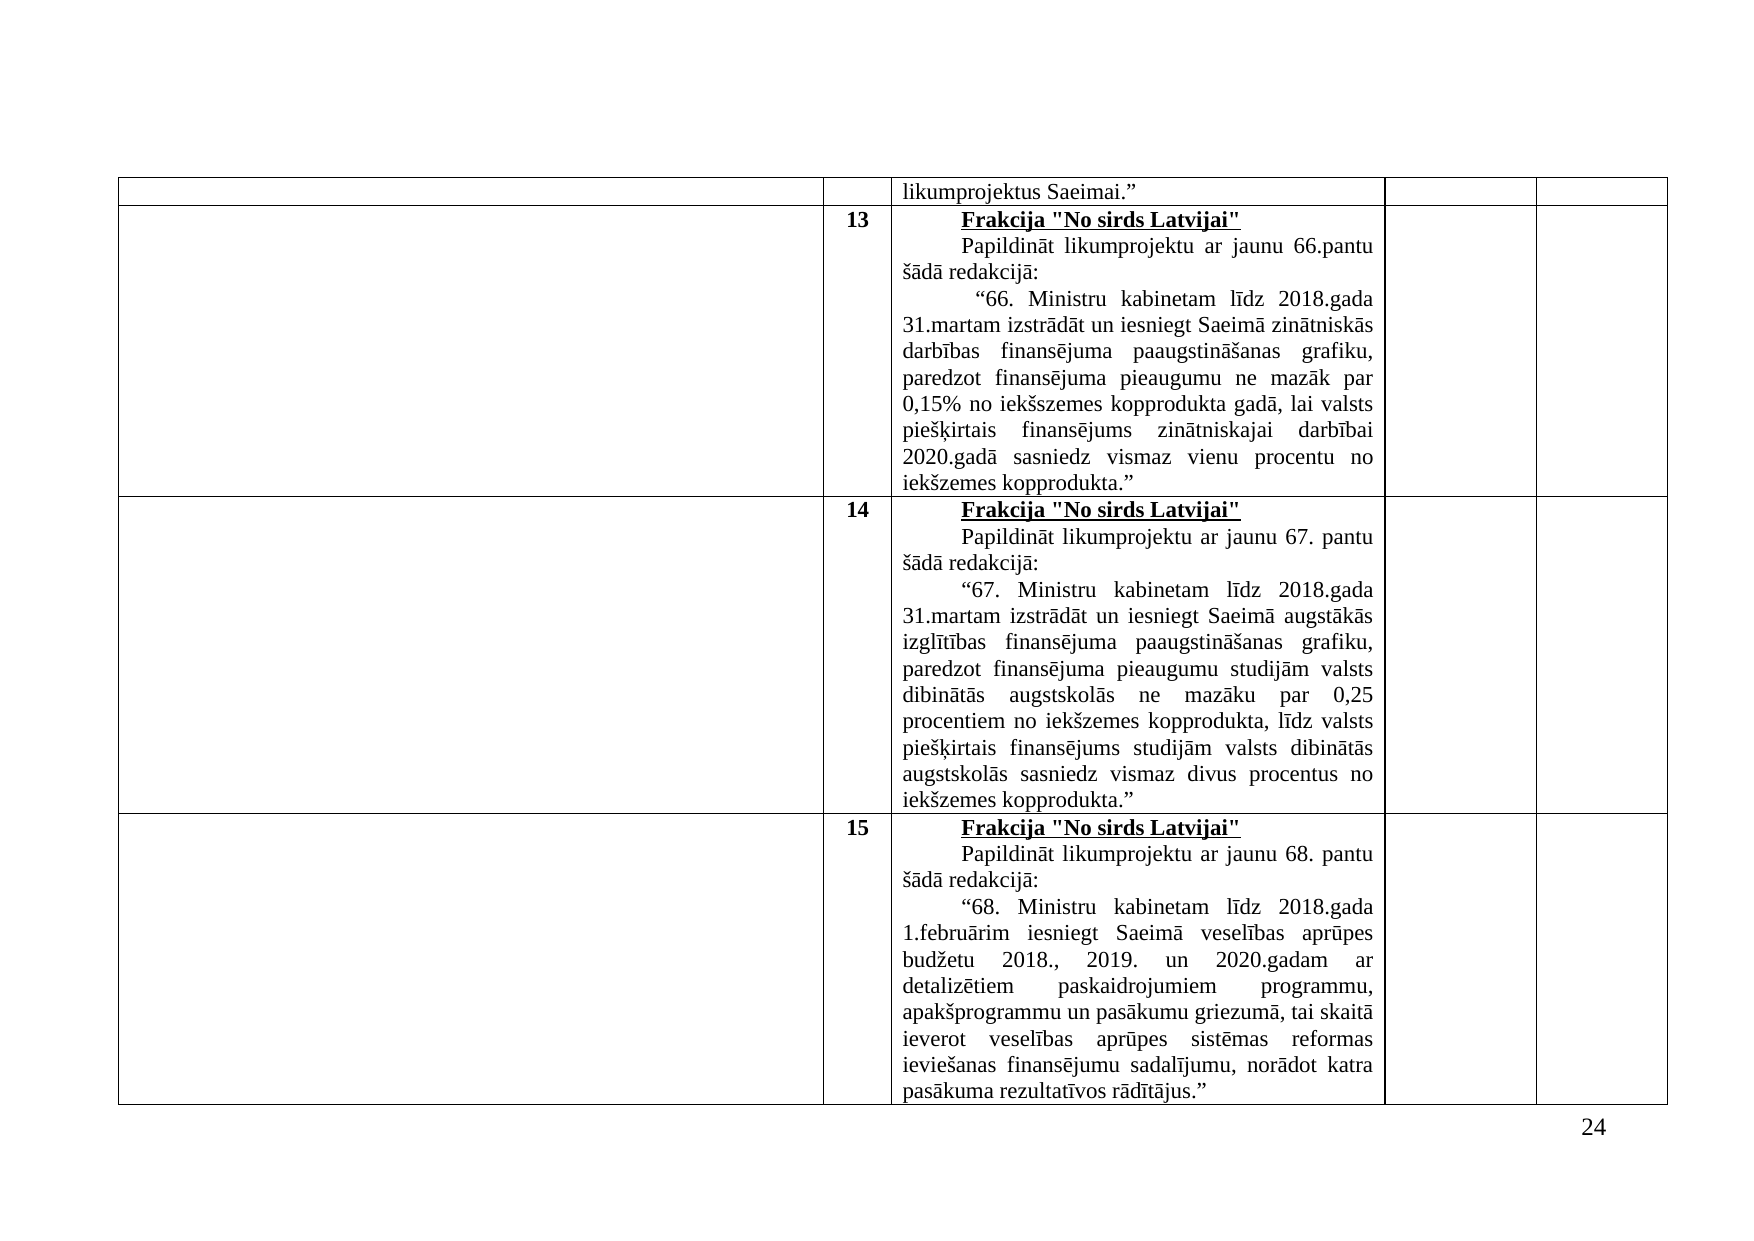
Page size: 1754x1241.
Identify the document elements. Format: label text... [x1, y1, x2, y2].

table_cell [119, 814, 823, 1104]
table_cell [119, 206, 823, 496]
table_cell [119, 178, 823, 204]
table_cell [1537, 206, 1667, 496]
table_cell 15 [824, 814, 891, 1104]
table_cell [1386, 206, 1536, 496]
table_cell Frakcija "No sirds Latvijai" Papildināt likumprojektu ar jaunu 67. pantu šādā redakcijā: “67. Ministru kabinetam līdz 2018.gada 31.martam izstrādāt un iesniegt Saeimā augstākās izglītības finansējuma paaugstināšanas grafiku, paredzot finansējuma pieaugumu studijām valsts dibinātās augstskolās ne mazāku par 0,25 procentiem no iekšzemes kopprodukta, līdz valsts piešķirtais finansējums studijām valsts dibinātās augstskolās sasniedz vismaz divus procentus no iekšzemes kopprodukta.” [892, 497, 1384, 813]
table_cell [1386, 497, 1536, 813]
table_cell Frakcija "No sirds Latvijai" Papildināt likumprojektu ar jaunu 66.pantu šādā redakcijā: “66. Ministru kabinetam līdz 2018.gada 31.martam izstrādāt un iesniegt Saeimā zinātniskās darbības finansējuma paaugstināšanas grafiku, paredzot finansējuma pieaugumu ne mazāk par 0,15% no iekšszemes kopprodukta gadā, lai valsts piešķirtais finansējums zinātniskajai darbībai 2020.gadā sasniedz vismaz vienu procentu no iekšzemes kopprodukta.” [892, 206, 1384, 496]
table_cell Frakcija "No sirds Latvijai" Papildināt likumprojektu ar jaunu 68. pantu šādā redakcijā: “68. Ministru kabinetam līdz 2018.gada 1.februārim iesniegt Saeimā veselības aprūpes budžetu 2018., 2019. un 2020.gadam ar detalizētiem paskaidrojumiem programmu, apakšprogrammu un pasākumu griezumā, tai skaitā ieverot veselības aprūpes sistēmas reformas ieviešanas finansējumu sadalījumu, norādot katra pasākuma rezultatīvos rādītājus.” [892, 814, 1384, 1104]
table_cell [1537, 178, 1667, 204]
table_cell 12 [824, 178, 891, 204]
table_cell 13 [824, 206, 891, 496]
table_cell [119, 497, 823, 813]
table_cell [1537, 814, 1667, 1104]
table_cell [1537, 497, 1667, 813]
table_cell 14 [824, 497, 891, 813]
table_cell [1386, 178, 1536, 204]
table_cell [892, 178, 1384, 204]
table_cell [1386, 814, 1536, 1104]
